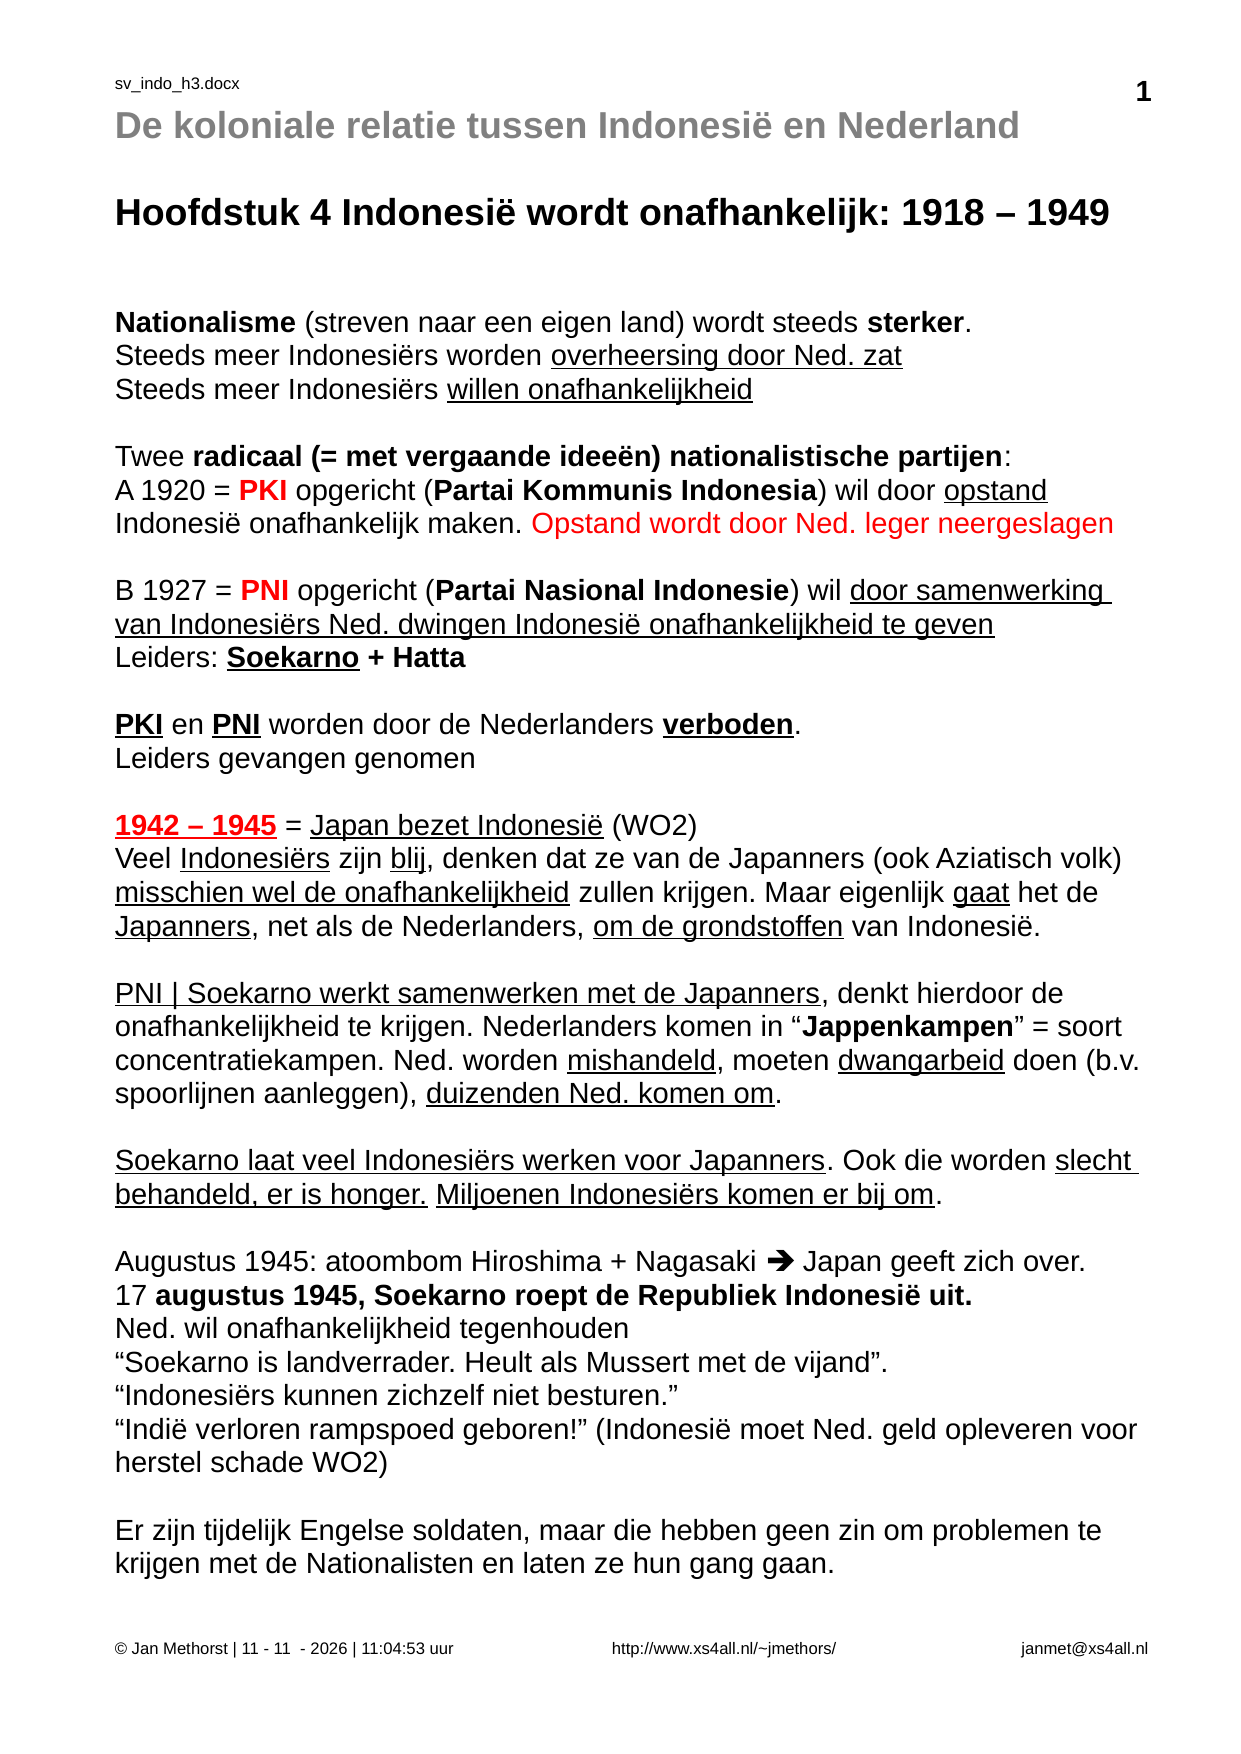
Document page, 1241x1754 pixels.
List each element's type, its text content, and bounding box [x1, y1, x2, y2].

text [114, 472, 1152, 1579]
text De koloniale relatie tussen Indonesië en Nederland Hoofdstuk 4 Indonesië wordt onafhankelijk: 1918 – 1949 Nationalisme (streven naar een eigen land) wordt steeds sterker. Steeds meer Indonesiërs worden overheersing door Ned. zat Steeds meer Indonesiërs willen onafhankelijkheid Twee radicaal (= met vergaande ideeën) nationalistische partijen: [114, 103, 1152, 472]
